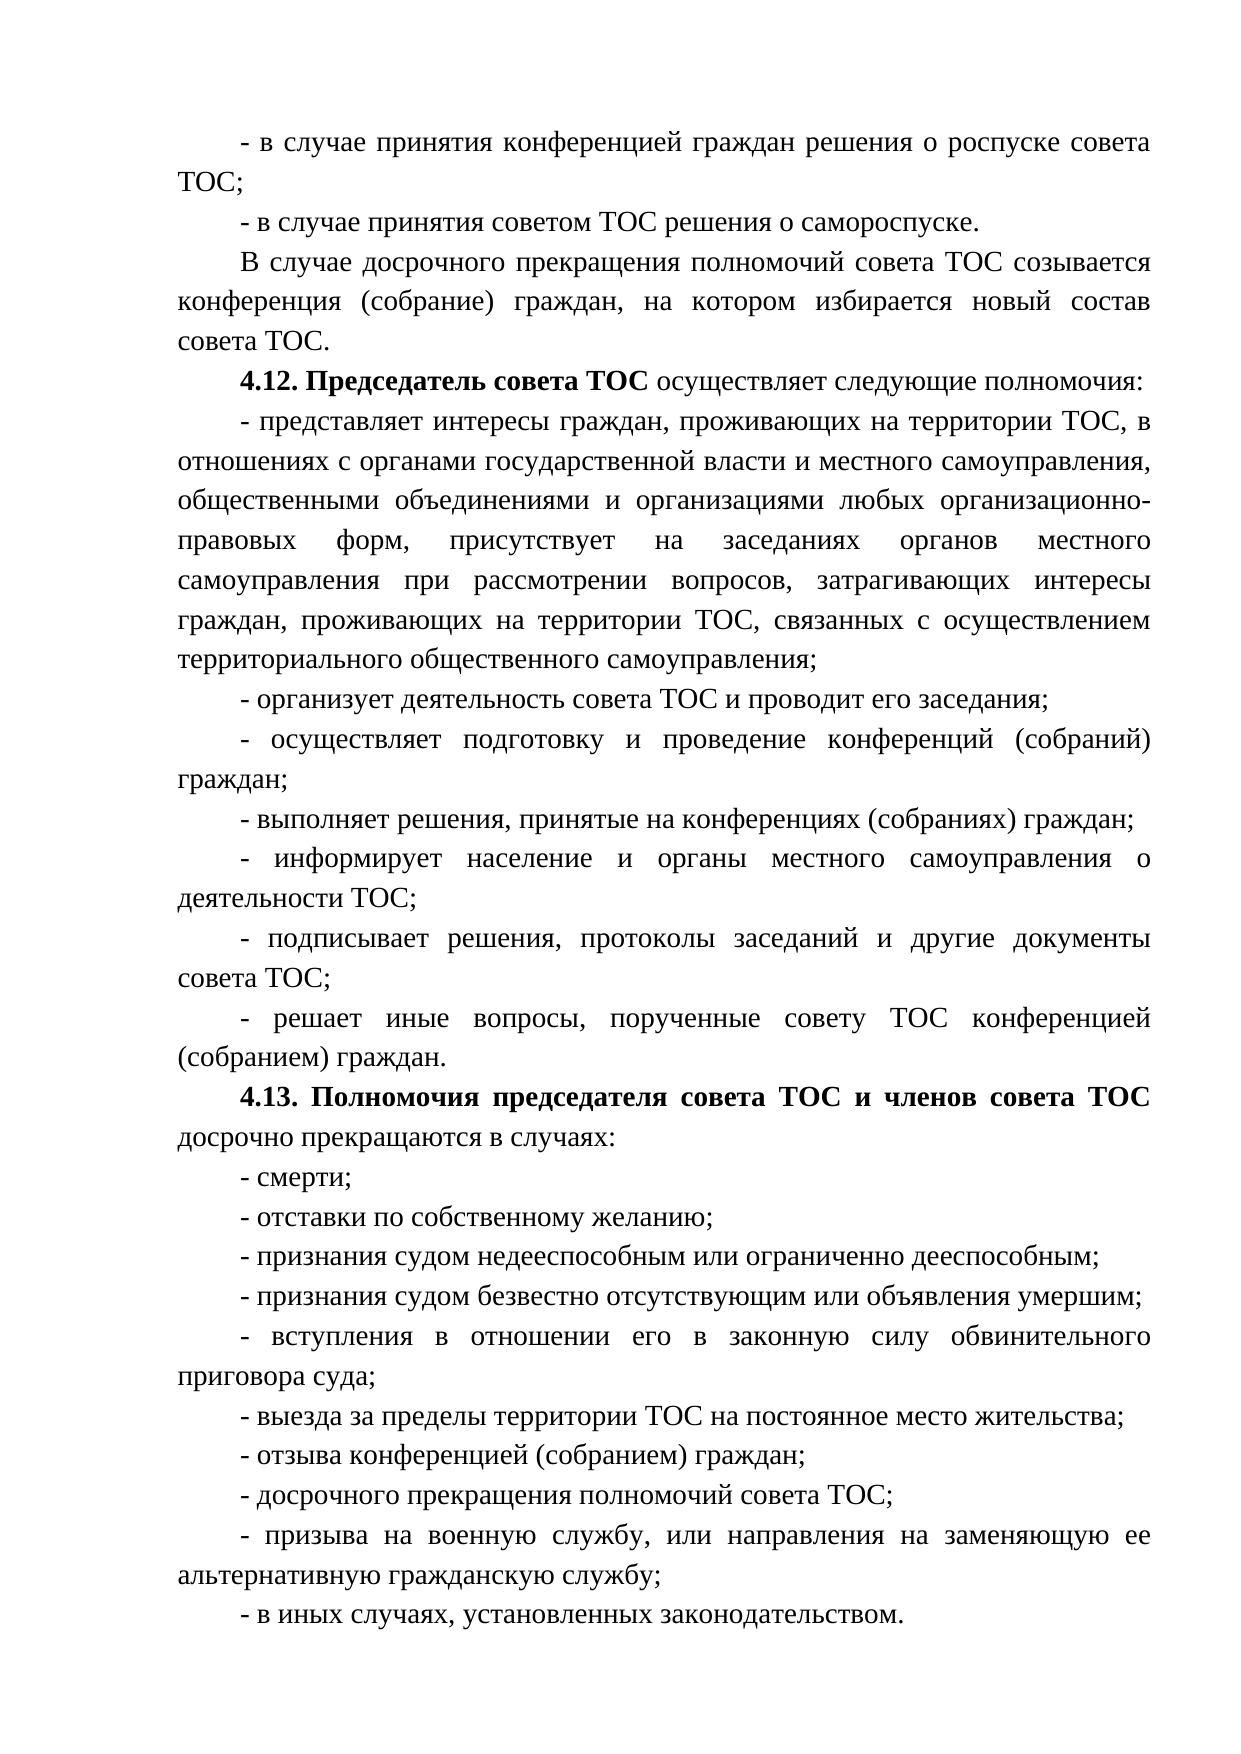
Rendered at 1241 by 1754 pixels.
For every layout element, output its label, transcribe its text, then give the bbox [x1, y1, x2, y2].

text - отставки по собственному желанию; [177, 1192, 1152, 1232]
text - призыва на военную службу, или направления на заменяющую ее альтернативную гражданскую службу; [177, 1511, 1152, 1590]
text - организует деятельность совета ТОС и проводит его заседания; [177, 675, 1152, 715]
text - выезда за пределы территории ТОС на постоянное место жительства; [177, 1391, 1152, 1431]
text - представляет интересы граждан, проживающих на территории ТОС, в отношениях с органами государственной власти и местного самоуправления, общественными объединениями и организациями любых организационно-правовых форм, присутствует на заседаниях органов местного самоуправления при рассмотрении вопросов, затрагивающих интересы граждан, проживающих на территории ТОС, связанных с осуществлением территориального общественного самоуправления; [177, 397, 1152, 675]
text - в иных случаях, установленных законодательством. [177, 1590, 1152, 1630]
text 4.13. Полномочия председателя совета ТОС и членов совета ТОС досрочно прекращаются в случаях: [177, 1073, 1152, 1153]
text 4.12. Председатель совета ТОС осуществляет следующие полномочия: [177, 357, 1152, 397]
text - в случае принятия советом ТОС решения о самороспуске. [177, 198, 1152, 237]
text - подписывает решения, протоколы заседаний и другие документы совета ТОС; [177, 914, 1152, 993]
text - решает иные вопросы, порученные совету ТОС конференцией (собранием) граждан. [177, 993, 1152, 1073]
text - признания судом недееспособным или ограниченно дееспособным; [177, 1232, 1152, 1272]
text - выполняет решения, принятые на конференциях (собраниях) граждан; [177, 794, 1152, 834]
text - информирует население и органы местного самоуправления о деятельности ТОС; [177, 834, 1152, 914]
text - признания судом безвестно отсутствующим или объявления умершим; [177, 1272, 1152, 1312]
text В случае досрочного прекращения полномочий совета ТОС созывается конференция (собрание) граждан, на котором избирается новый состав совета ТОС. [177, 237, 1152, 357]
text - вступления в отношении его в законную силу обвинительного приговора суда; [177, 1312, 1152, 1391]
text - досрочного прекращения полномочий совета ТОС; [177, 1471, 1152, 1511]
text - смерти; [177, 1153, 1152, 1192]
text - отзыва конференцией (собранием) граждан; [177, 1431, 1152, 1471]
text - осуществляет подготовку и проведение конференций (собраний) граждан; [177, 715, 1152, 794]
text - в случае принятия конференцией граждан решения о роспуске совета ТОС; [177, 118, 1152, 198]
